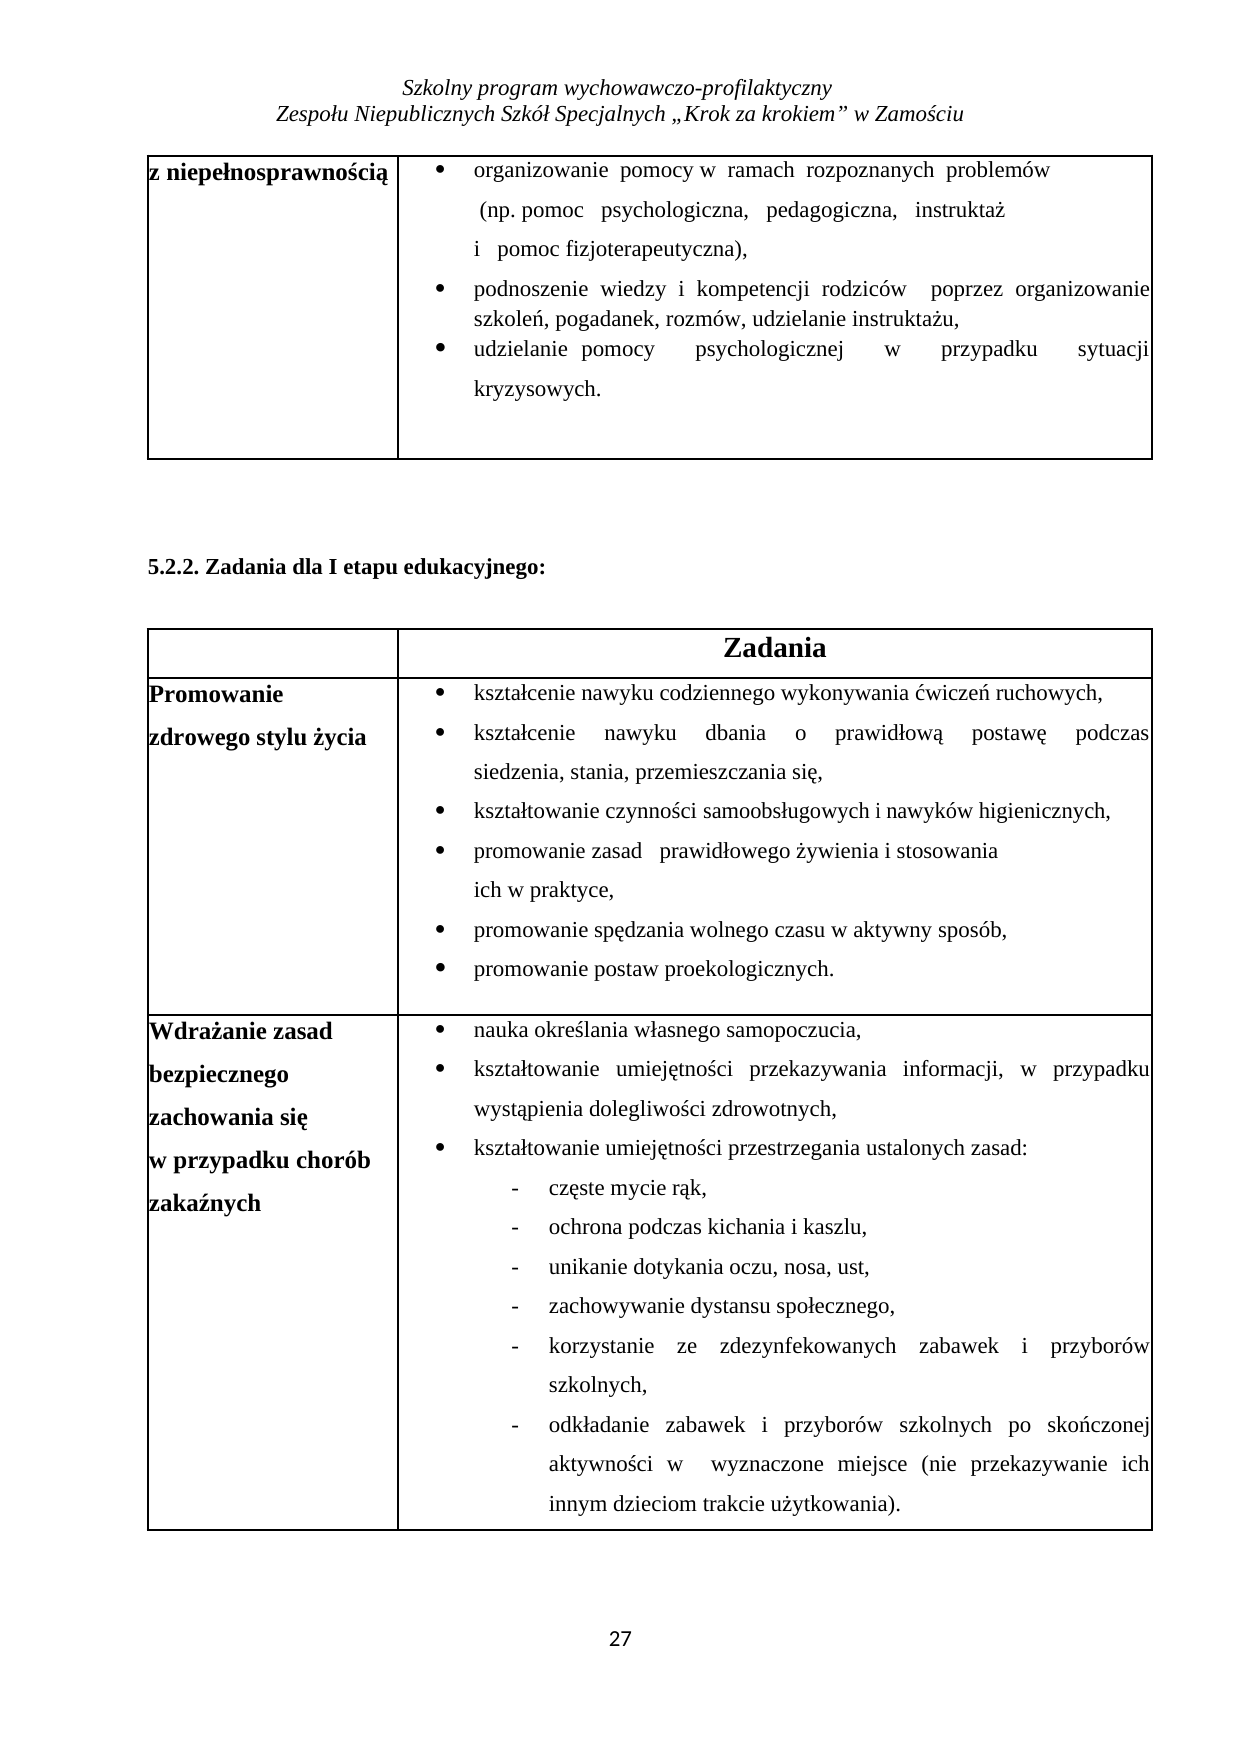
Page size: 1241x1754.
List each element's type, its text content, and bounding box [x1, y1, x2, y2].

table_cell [399, 157, 1151, 458]
subtitle 5.2.2. Zadania dla I etapu edukacyjnego: [148, 553, 1093, 579]
table_cell Promowanie zdrowego stylu życia [149, 679, 397, 1014]
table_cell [149, 157, 397, 458]
table_cell nauka określania własnego samopoczucia, kształtowanie umiejętności przekazywania informacji, w przypadku wystąpienia dolegliwości zdrowotnych, kształtowanie umiejętności przestrzegania ustalonych zasad: częste mycie rąk, ochrona podczas kichania i kaszlu, unikanie dotykania oczu, nosa, ust, zachowywanie dystansu społecznego, korzystanie ze zdezynfekowanych zabawek i przyborów szkolnych, odkładanie zabawek i przyborów szkolnych po skończonej aktywności w wyznaczone miejsce (nie przekazywanie ich innym dzieciom trakcie użytkowania). [399, 1016, 1151, 1529]
table_cell Wdrażanie zasad bezpiecznego zachowania się w przypadku chorób zakaźnych [149, 1016, 397, 1529]
table_header [149, 630, 397, 677]
table_cell kształcenie nawyku codziennego wykonywania ćwiczeń ruchowych, kształcenie nawyku dbania o prawidłową postawę podczas siedzenia, stania, przemieszczania się, kształtowanie czynności samoobsługowych i nawyków higienicznych, promowanie zasad prawidłowego żywienia i stosowania ich w praktyce, promowanie spędzania wolnego czasu w aktywny sposób, promowanie postaw proekologicznych. [399, 679, 1151, 1014]
table_header Zadania [399, 630, 1151, 677]
